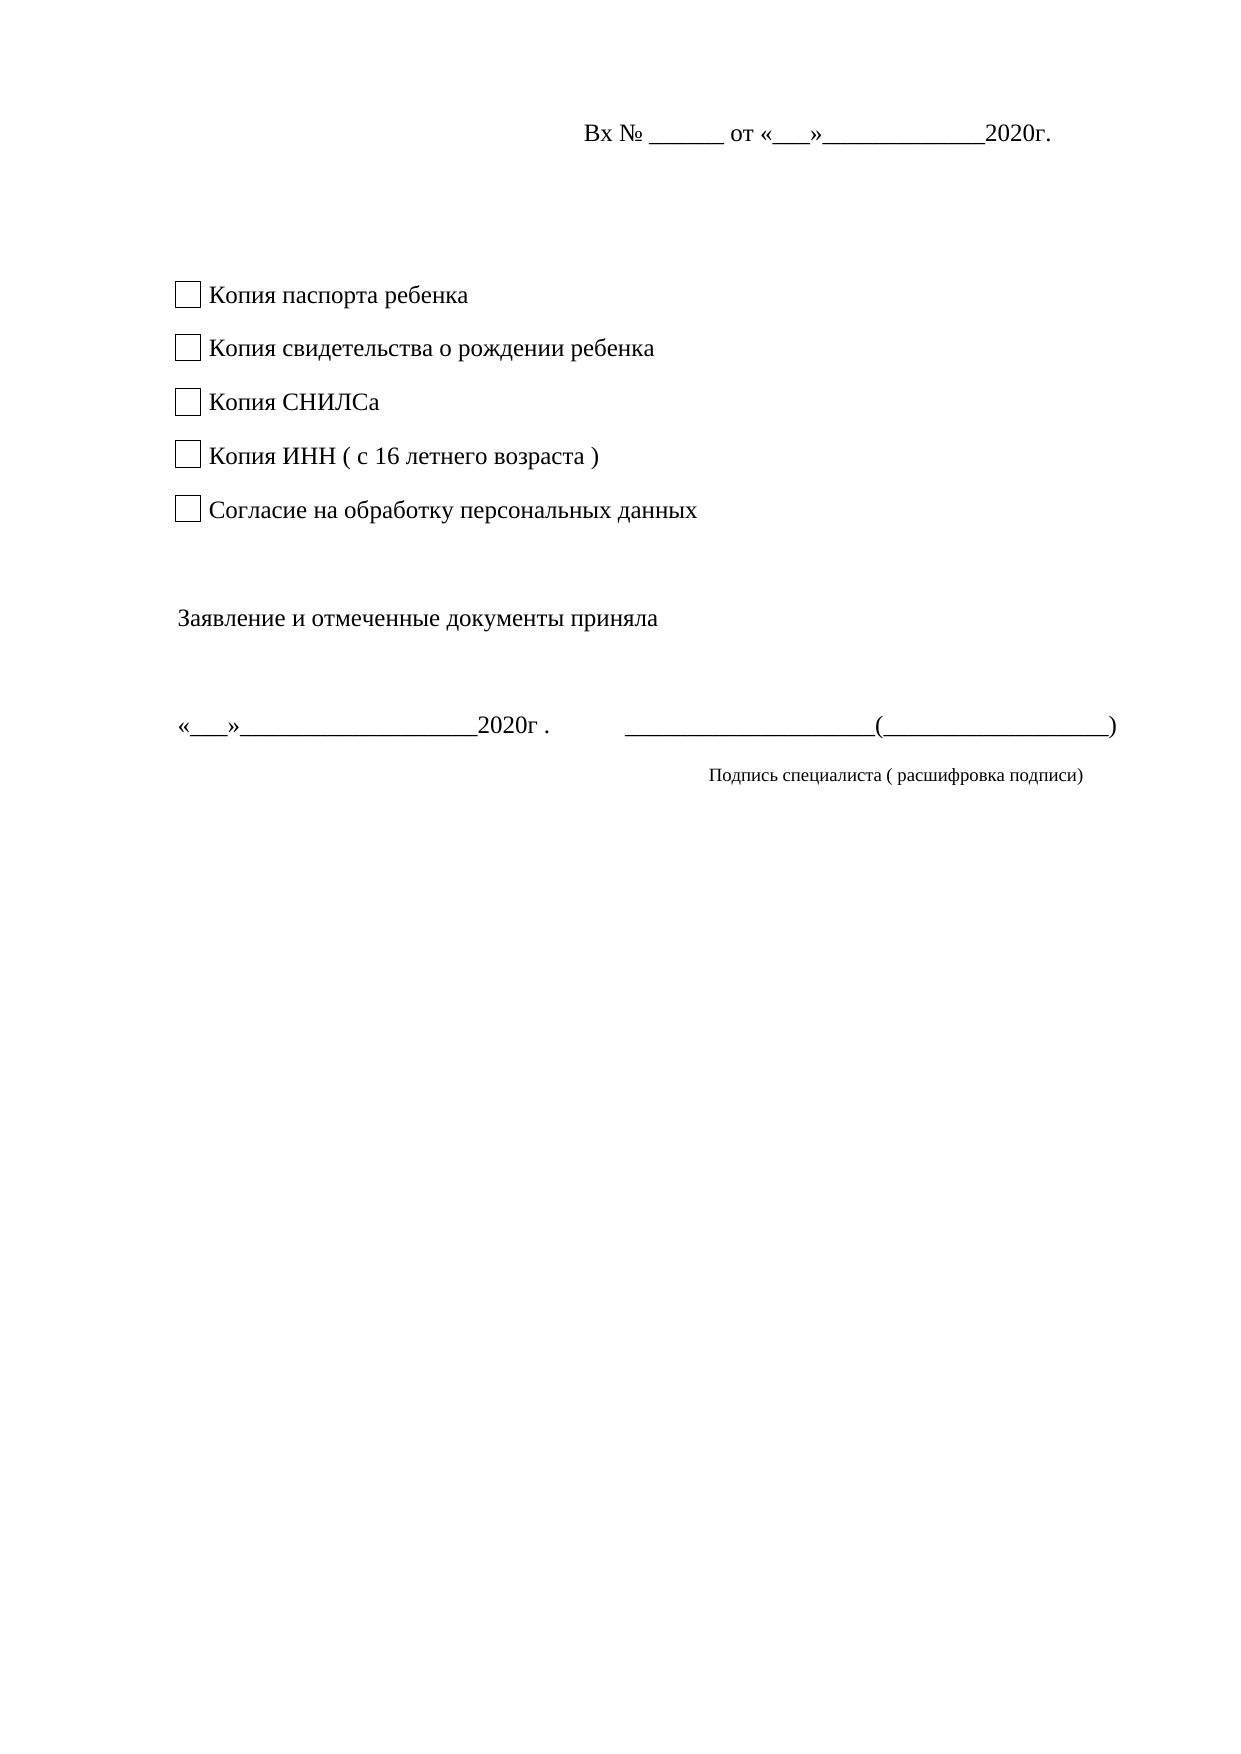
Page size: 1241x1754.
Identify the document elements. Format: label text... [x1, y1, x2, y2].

text Заявление и отмеченные документы приняла [177, 603, 1152, 632]
text Подпись специалиста ( расшифровка подписи) [177, 764, 1152, 786]
text Копия паспорта ребенка [177, 280, 1152, 308]
text Вх № ______ от «___»_____________2020г. [177, 118, 1152, 147]
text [177, 495, 1152, 524]
text Копия ИНН ( с 16 летнего возраста ) [177, 441, 1152, 470]
text Копия СНИЛСа [177, 387, 1152, 416]
text Копия свидетельства о рождении ребенка [177, 333, 1152, 362]
text «___»___________________2020г . ____________________(__________________) [177, 711, 1152, 739]
